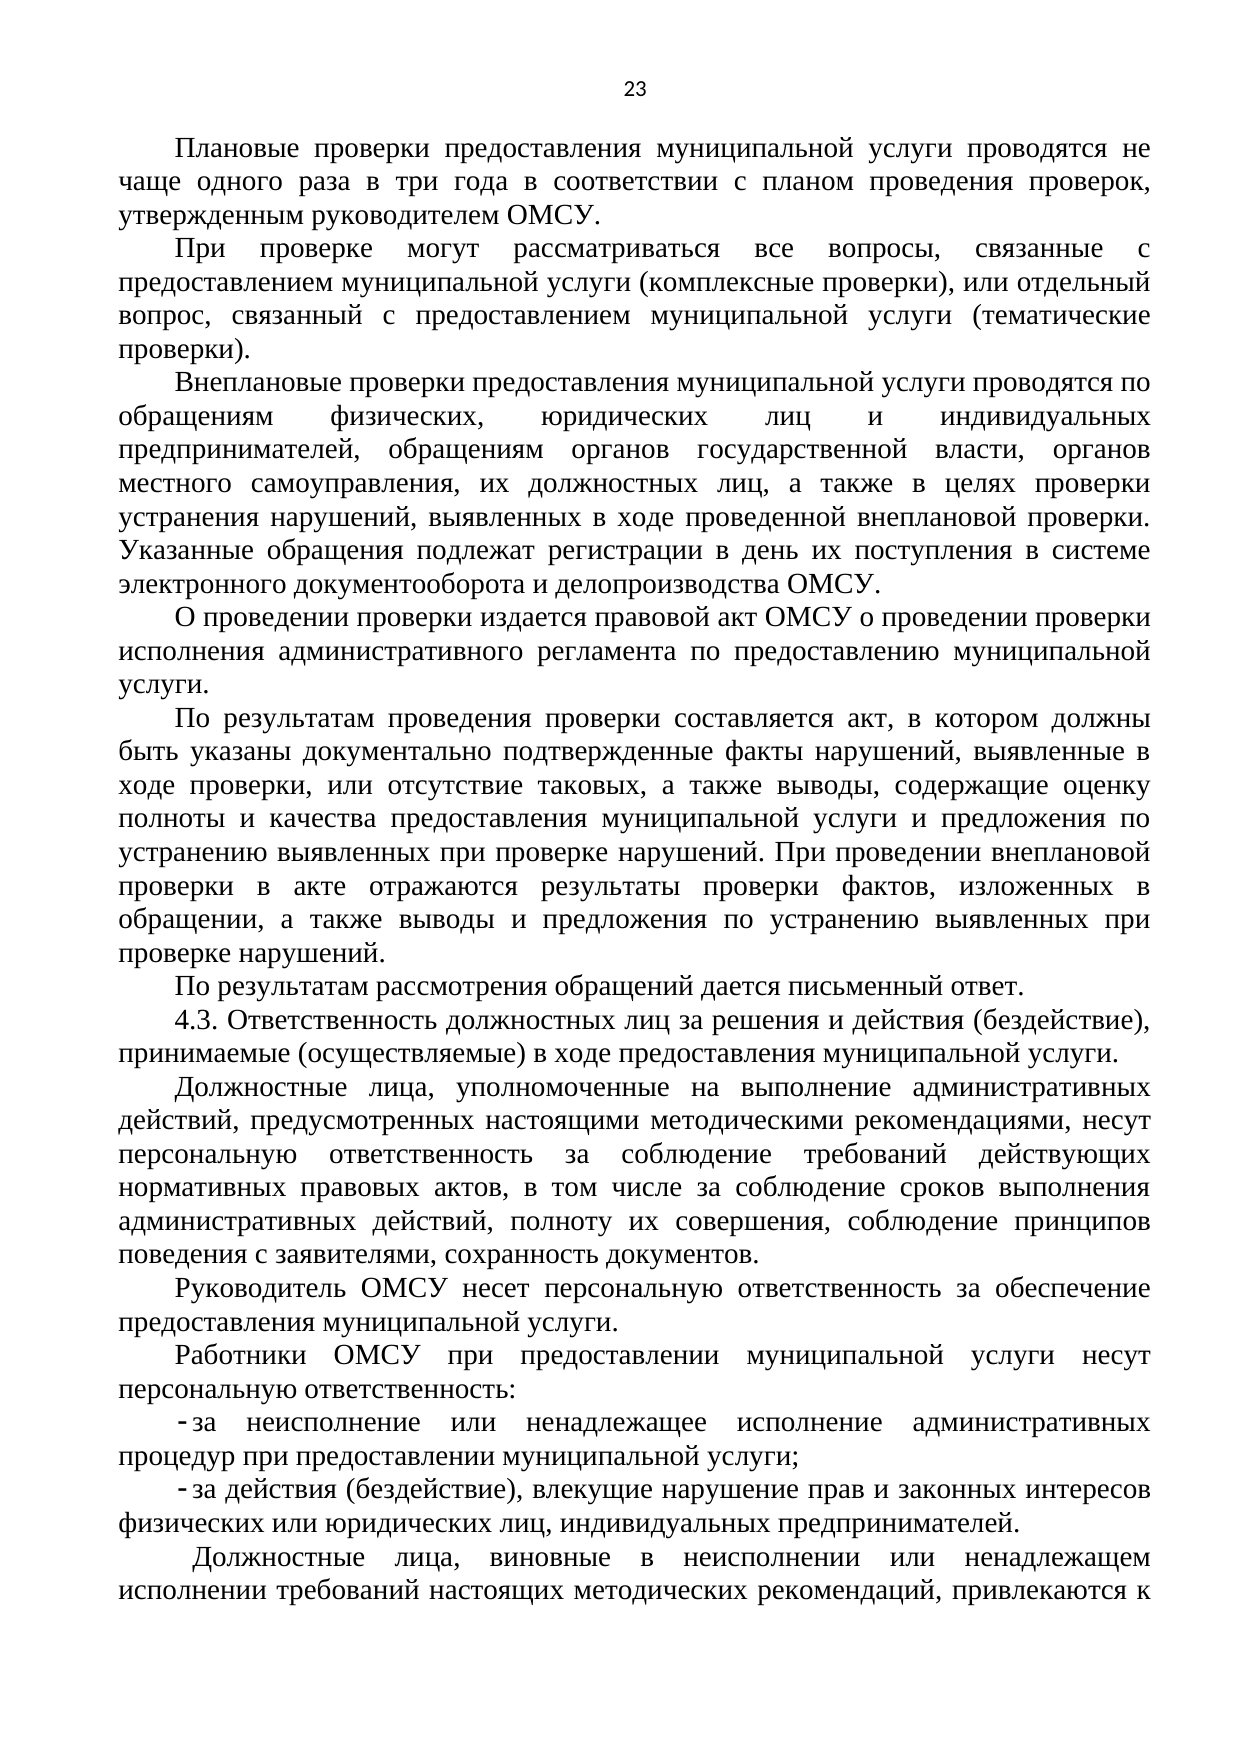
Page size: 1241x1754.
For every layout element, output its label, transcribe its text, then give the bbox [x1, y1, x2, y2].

text При проверке могут рассматриваться все вопросы, связанные с предоставлением муниципальной услуги (комплексные проверки), или отдельный вопрос, связанный с предоставлением муниципальной услуги (тематические проверки). [118, 230, 1152, 364]
text Работники ОМСУ при предоставлении муниципальной услуги несут персональную ответственность: [118, 1337, 1152, 1404]
list за неисполнение или ненадлежащее исполнение административных процедур при предоставлении муниципальной услуги; [118, 1404, 1152, 1472]
text Плановые проверки предоставления муниципальной услуги проводятся не чаще одного раза в три года в соответствии с планом проведения проверок, утвержденным руководителем ОМСУ. [118, 130, 1152, 230]
text По результатам рассмотрения обращений дается письменный ответ. [118, 968, 1152, 1002]
list за действия (бездействие), влекущие нарушение прав и законных интересов физических или юридических лиц, индивидуальных предпринимателей. [118, 1472, 1152, 1539]
text О проведении проверки издается правовой акт ОМСУ о проведении проверки исполнения административного регламента по предоставлению муниципальной услуги. [118, 599, 1152, 700]
text По результатам проведения проверки составляется акт, в котором должны быть указаны документально подтвержденные факты нарушений, выявленные в ходе проверки, или отсутствие таковых, а также выводы, содержащие оценку полноты и качества предоставления муниципальной услуги и предложения по устранению выявленных при проверке нарушений. При проведении внеплановой проверки в акте отражаются результаты проверки фактов, изложенных в обращении, а также выводы и предложения по устранению выявленных при проверке нарушений. [118, 700, 1152, 968]
text Внеплановые проверки предоставления муниципальной услуги проводятся по обращениям физических, юридических лиц и индивидуальных предпринимателей, обращениям органов государственной власти, органов местного самоуправления, их должностных лиц, а также в целях проверки устранения нарушений, выявленных в ходе проведенной внеплановой проверки. Указанные обращения подлежат регистрации в день их поступления в системе электронного документооборота и делопроизводства ОМСУ. [118, 364, 1152, 599]
text Должностные лица, уполномоченные на выполнение административных действий, предусмотренных настоящими методическими рекомендациями, несут персональную ответственность за соблюдение требований действующих нормативных правовых актов, в том числе за соблюдение сроков выполнения административных действий, полноту их совершения, соблюдение принципов поведения с заявителями, сохранность документов. [118, 1069, 1152, 1270]
text 4.3. Ответственность должностных лиц за решения и действия (бездействие), принимаемые (осуществляемые) в ходе предоставления муниципальной услуги. [118, 1002, 1152, 1069]
text Руководитель ОМСУ несет персональную ответственность за обеспечение предоставления муниципальной услуги. [118, 1270, 1152, 1337]
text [118, 1539, 1152, 1606]
